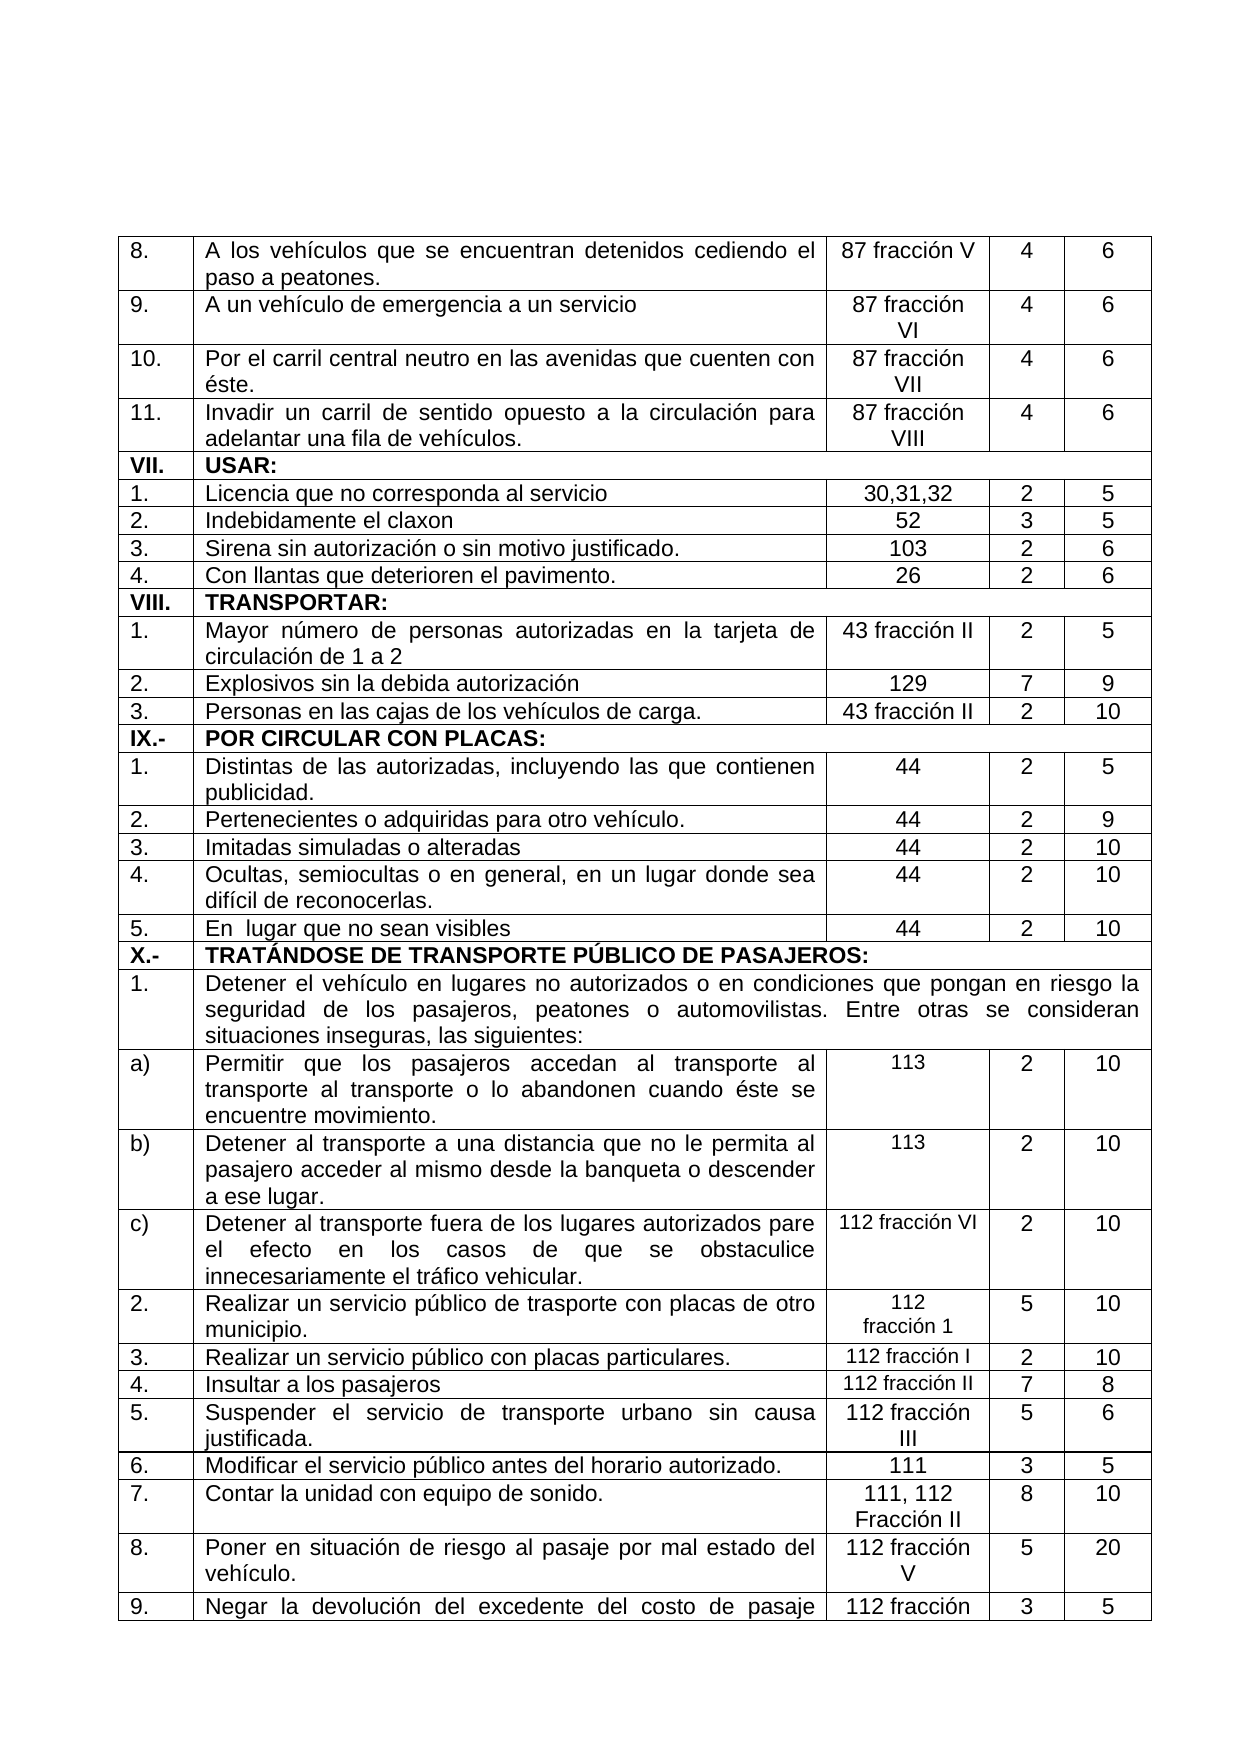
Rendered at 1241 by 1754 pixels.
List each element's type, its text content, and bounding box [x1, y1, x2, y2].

table_cell 3 [990, 1593, 1064, 1619]
table_cell 112 fracción VI [827, 1210, 989, 1289]
table_cell 10 [1065, 861, 1151, 914]
table_cell 5 [1065, 753, 1151, 805]
table_cell 8 [1065, 1371, 1151, 1398]
table_cell Por el carril central neutro en las avenidas que cuenten con éste. [194, 345, 826, 397]
table_cell 7 [990, 1371, 1064, 1398]
table_cell 6 [1065, 399, 1151, 451]
table_cell 44 [827, 915, 989, 941]
table_cell b) [119, 1130, 193, 1209]
table_cell 3. [119, 1344, 193, 1370]
table_cell 10 [1065, 1210, 1151, 1289]
table_cell 43 fracción II [827, 698, 989, 724]
table_cell A los vehículos que se encuentran detenidos cediendo el paso a peatones. [194, 237, 826, 290]
table_cell 4 [990, 237, 1064, 290]
table_cell 10 [1065, 1290, 1151, 1343]
table_cell 26 [827, 562, 989, 588]
table_cell POR CIRCULAR CON PLACAS: [194, 725, 1151, 752]
table_cell VIII. [119, 589, 193, 616]
table_cell 10 [1065, 1050, 1151, 1129]
table_cell 3. [119, 535, 193, 561]
table_cell 4. [119, 1371, 193, 1398]
table_cell 2 [990, 562, 1064, 588]
table_cell 2 [990, 834, 1064, 860]
table_cell 9. [119, 291, 193, 344]
table_cell 112 fracción 1 [827, 1290, 989, 1343]
table_cell 8. [119, 1534, 193, 1592]
table_cell Suspender el servicio de transporte urbano sin causa justificada. [194, 1399, 826, 1451]
table_cell 2 [990, 806, 1064, 833]
table_cell 8 [990, 1480, 1064, 1532]
table_cell 87 fracción VIII [827, 399, 989, 451]
table_cell Personas en las cajas de los vehículos de carga. [194, 698, 826, 724]
table_cell 2. [119, 507, 193, 533]
table_cell 2 [990, 1210, 1064, 1289]
table_cell 5 [1065, 1593, 1151, 1619]
table_cell 2. [119, 670, 193, 697]
table_cell 4 [990, 291, 1064, 344]
table_cell 111 [827, 1453, 989, 1479]
table_cell 5. [119, 915, 193, 941]
table_cell 6. [119, 1453, 193, 1479]
table_cell 2 [990, 915, 1064, 941]
table_cell 112 fracción III [827, 1399, 989, 1451]
table_cell 10 [1065, 1480, 1151, 1532]
table_cell 6 [1065, 345, 1151, 397]
table_cell Realizar un servicio público de trasporte con placas de otro municipio. [194, 1290, 826, 1343]
table_cell 1. [119, 480, 193, 506]
table_cell 3 [990, 507, 1064, 533]
table_cell IX.- [119, 725, 193, 752]
table_cell Distintas de las autorizadas, incluyendo las que contienen publicidad. [194, 753, 826, 805]
table_cell 103 [827, 535, 989, 561]
table_cell 2 [990, 698, 1064, 724]
table_cell 2 [990, 1130, 1064, 1209]
table_cell Poner en situación de riesgo al pasaje por mal estado del vehículo. [194, 1534, 826, 1592]
table_cell 2 [990, 535, 1064, 561]
table_cell 5 [990, 1290, 1064, 1343]
table_cell Contar la unidad con equipo de sonido. [194, 1480, 826, 1532]
table_cell 20 [1065, 1534, 1151, 1592]
table_cell 112 fracción V [827, 1534, 989, 1592]
table_cell 9. [119, 1593, 193, 1619]
table_cell 44 [827, 834, 989, 860]
table_cell 113 [827, 1050, 989, 1129]
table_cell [194, 1593, 826, 1619]
table_cell 111, 112 Fracción II [827, 1480, 989, 1532]
table_cell 112 fracción II [827, 1371, 989, 1398]
table_cell 129 [827, 670, 989, 697]
table_cell 7 [990, 670, 1064, 697]
table_cell 2 [990, 1344, 1064, 1370]
table_cell 30,31,32 [827, 480, 989, 506]
table_cell 7. [119, 1480, 193, 1532]
table_cell 10 [1065, 1130, 1151, 1209]
table_cell 11. [119, 399, 193, 451]
table_cell 1. [119, 753, 193, 805]
table_cell 4 [990, 399, 1064, 451]
table_cell 87 fracción V [827, 237, 989, 290]
table_cell Explosivos sin la debida autorización [194, 670, 826, 697]
table_cell Insultar a los pasajeros [194, 1371, 826, 1398]
table_cell 87 fracción VII [827, 345, 989, 397]
table_cell 6 [1065, 237, 1151, 290]
table_cell 4. [119, 562, 193, 588]
table_cell Detener al transporte a una distancia que no le permita al pasajero acceder al mismo desde la banqueta o descender a ese lugar. [194, 1130, 826, 1209]
table_cell 9 [1065, 806, 1151, 833]
table_cell 43 fracción II [827, 617, 989, 669]
table_cell 5 [990, 1534, 1064, 1592]
table_cell 44 [827, 753, 989, 805]
table_cell 6 [1065, 535, 1151, 561]
table_cell X.- [119, 942, 193, 969]
table_cell Permitir que los pasajeros accedan al transporte al transporte al transporte o lo abandonen cuando éste se encuentre movimiento. [194, 1050, 826, 1129]
table_cell 2. [119, 806, 193, 833]
table_cell Ocultas, semiocultas o en general, en un lugar donde sea difícil de reconocerlas. [194, 861, 826, 914]
table_cell 4. [119, 861, 193, 914]
table_cell 8. [119, 237, 193, 290]
table_cell 5 [990, 1399, 1064, 1451]
table_cell 10 [1065, 1344, 1151, 1370]
table_cell Mayor número de personas autorizadas en la tarjeta de circulación de 1 a 2 [194, 617, 826, 669]
table_cell A un vehículo de emergencia a un servicio [194, 291, 826, 344]
table_cell 112 fracción I [827, 1344, 989, 1370]
table_cell 52 [827, 507, 989, 533]
table_cell Detener el vehículo en lugares no autorizados o en condiciones que pongan en riesgo la seguridad de los pasajeros, peatones o automovilistas. Entre otras se consideran situaciones inseguras, las siguientes: [194, 970, 1151, 1049]
table_cell 5 [1065, 1453, 1151, 1479]
table_cell 113 [827, 1130, 989, 1209]
table_cell Realizar un servicio público con placas particulares. [194, 1344, 826, 1370]
table_cell 2 [990, 480, 1064, 506]
table_cell 3. [119, 834, 193, 860]
table_cell 9 [1065, 670, 1151, 697]
table_cell 44 [827, 806, 989, 833]
table_cell Licencia que no corresponda al servicio [194, 480, 826, 506]
table_cell 3 [990, 1453, 1064, 1479]
table_cell 1. [119, 617, 193, 669]
table_cell 2. [119, 1290, 193, 1343]
table_cell 1. [119, 970, 193, 1049]
table_cell a) [119, 1050, 193, 1129]
table_cell 2 [990, 861, 1064, 914]
table_cell En lugar que no sean visibles [194, 915, 826, 941]
table_cell Invadir un carril de sentido opuesto a la circulación para adelantar una fila de vehículos. [194, 399, 826, 451]
table_cell Detener al transporte fuera de los lugares autorizados pare el efecto en los casos de que se obstaculice innecesariamente el tráfico vehicular. [194, 1210, 826, 1289]
table_cell 10 [1065, 698, 1151, 724]
table_cell Pertenecientes o adquiridas para otro vehículo. [194, 806, 826, 833]
table_cell 10. [119, 345, 193, 397]
table_cell 10 [1065, 834, 1151, 860]
table_cell 2 [990, 617, 1064, 669]
table_cell c) [119, 1210, 193, 1289]
table_cell 5 [1065, 617, 1151, 669]
table_cell 6 [1065, 562, 1151, 588]
table_cell 5 [1065, 480, 1151, 506]
table_cell Indebidamente el claxon [194, 507, 826, 533]
table_cell 10 [1065, 915, 1151, 941]
table_cell 87 fracción VI [827, 291, 989, 344]
table_cell 6 [1065, 1399, 1151, 1451]
table_cell USAR: [194, 452, 1151, 479]
table_cell Sirena sin autorización o sin motivo justificado. [194, 535, 826, 561]
table_cell 4 [990, 345, 1064, 397]
table_cell 6 [1065, 291, 1151, 344]
table_cell 2 [990, 753, 1064, 805]
table_cell 44 [827, 861, 989, 914]
table_cell TRANSPORTAR: [194, 589, 1151, 616]
table_cell Con llantas que deterioren el pavimento. [194, 562, 826, 588]
table_cell VII. [119, 452, 193, 479]
table_cell TRATÁNDOSE DE TRANSPORTE PÚBLICO DE PASAJEROS: [194, 942, 1151, 969]
table_cell 2 [990, 1050, 1064, 1129]
table_cell 5 [1065, 507, 1151, 533]
table_cell 112 fracción II [827, 1593, 989, 1619]
table_cell Imitadas simuladas o alteradas [194, 834, 826, 860]
table_cell 5. [119, 1399, 193, 1451]
table_cell Modificar el servicio público antes del horario autorizado. [194, 1453, 826, 1479]
table_cell 3. [119, 698, 193, 724]
